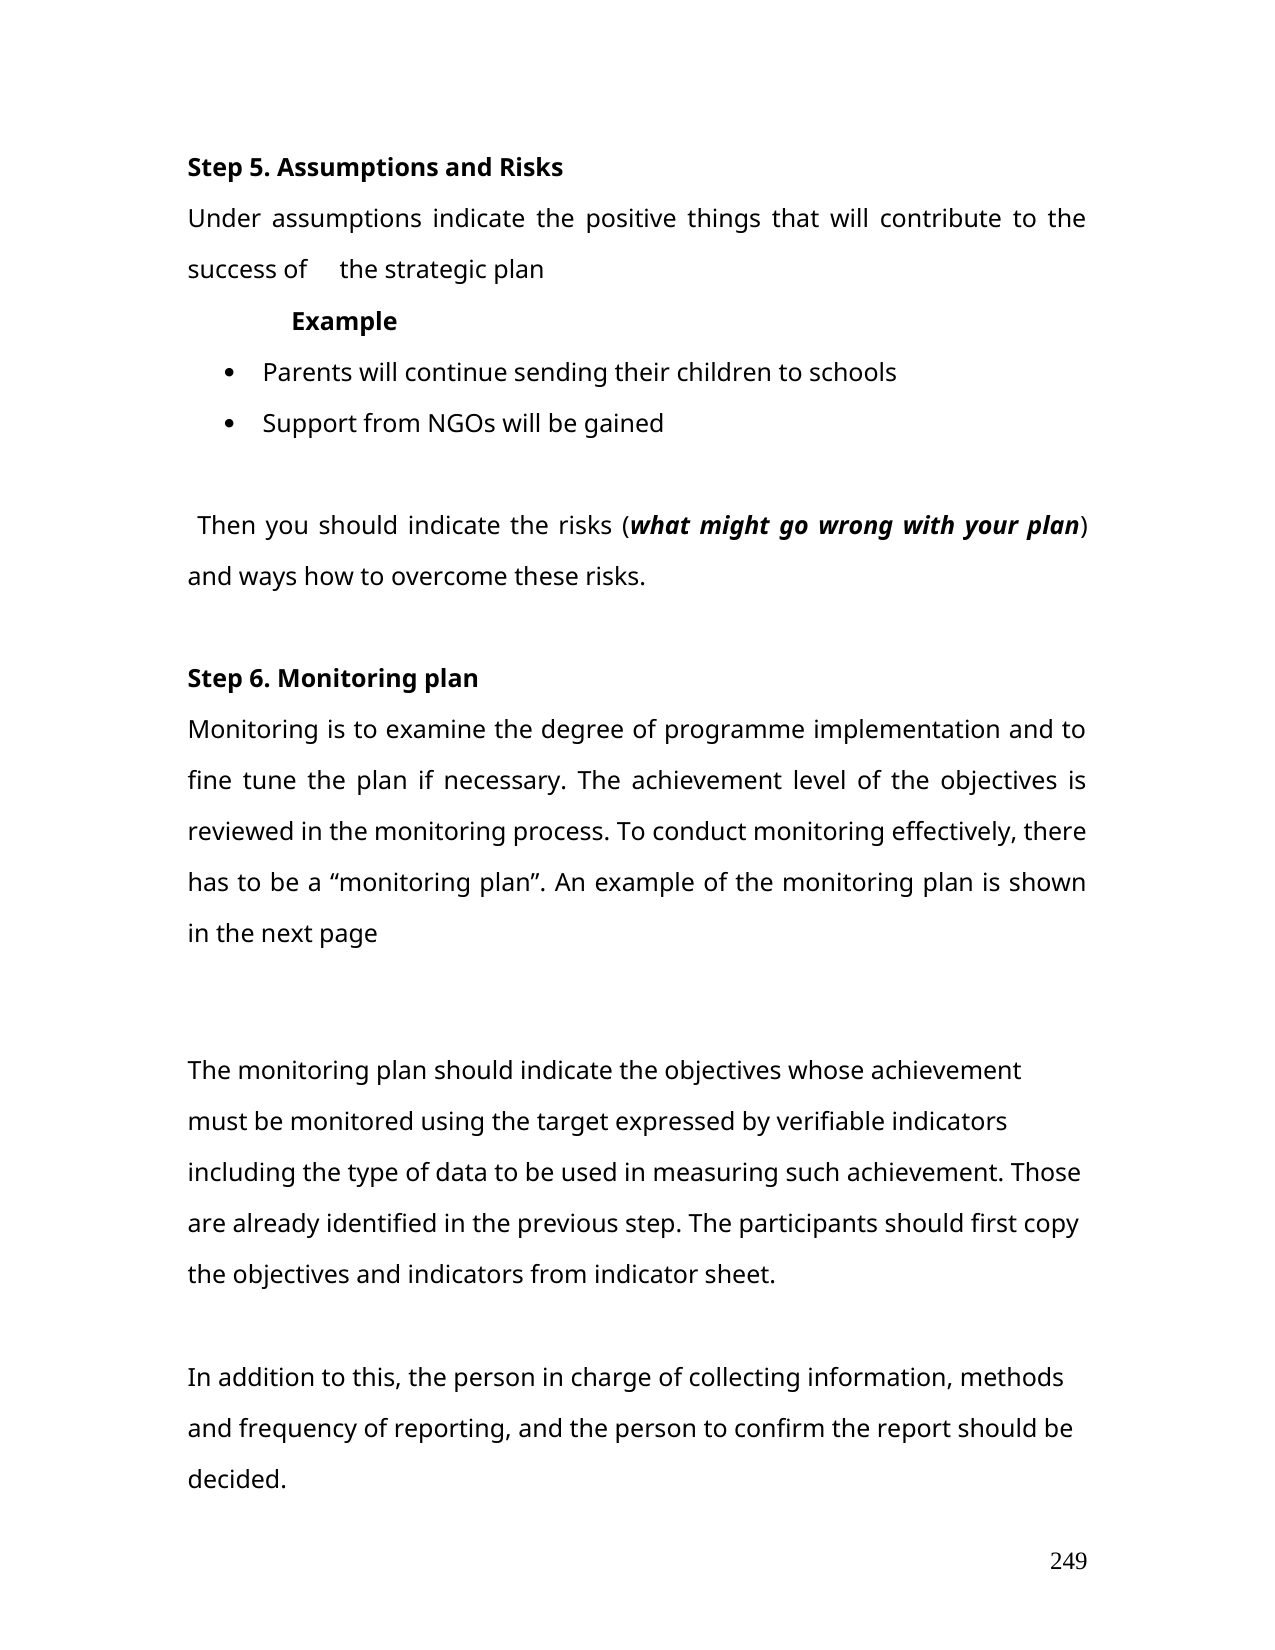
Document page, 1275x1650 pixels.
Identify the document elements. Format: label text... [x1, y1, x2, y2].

text Monitoring is to examine the degree of programme implementation and to fine tune the plan if necessary. The achievement level of the objectives is reviewed in the monitoring process. To conduct monitoring effectively, there has to be a “monitoring plan”. An example of the monitoring plan is shown in the next page [187, 711, 1087, 950]
text In addition to this, the person in charge of collecting information, methods and frequency of reporting, and the person to confirm the report should be decided. [187, 1359, 1087, 1495]
text Under assumptions indicate the positive things that will contribute to the success of the strategic plan [187, 201, 1087, 286]
text Then you should indicate the risks (what might go wrong with your plan) and ways how to overcome these risks. [187, 507, 1087, 592]
text Example [187, 303, 1087, 337]
list Support from NGOs will be gained [225, 405, 1087, 439]
text Step 6. Monitoring plan [187, 660, 1087, 694]
list Parents will continue sending their children to schools [225, 354, 1087, 388]
text Step 5. Assumptions and Risks [187, 150, 1087, 184]
text The monitoring plan should indicate the objectives whose achievement must be monitored using the target expressed by verifiable indicators including the type of data to be used in measuring such achievement. Those are already identified in the previous step. The participants should first copy the objectives and indicators from indicator sheet. [187, 1053, 1087, 1291]
